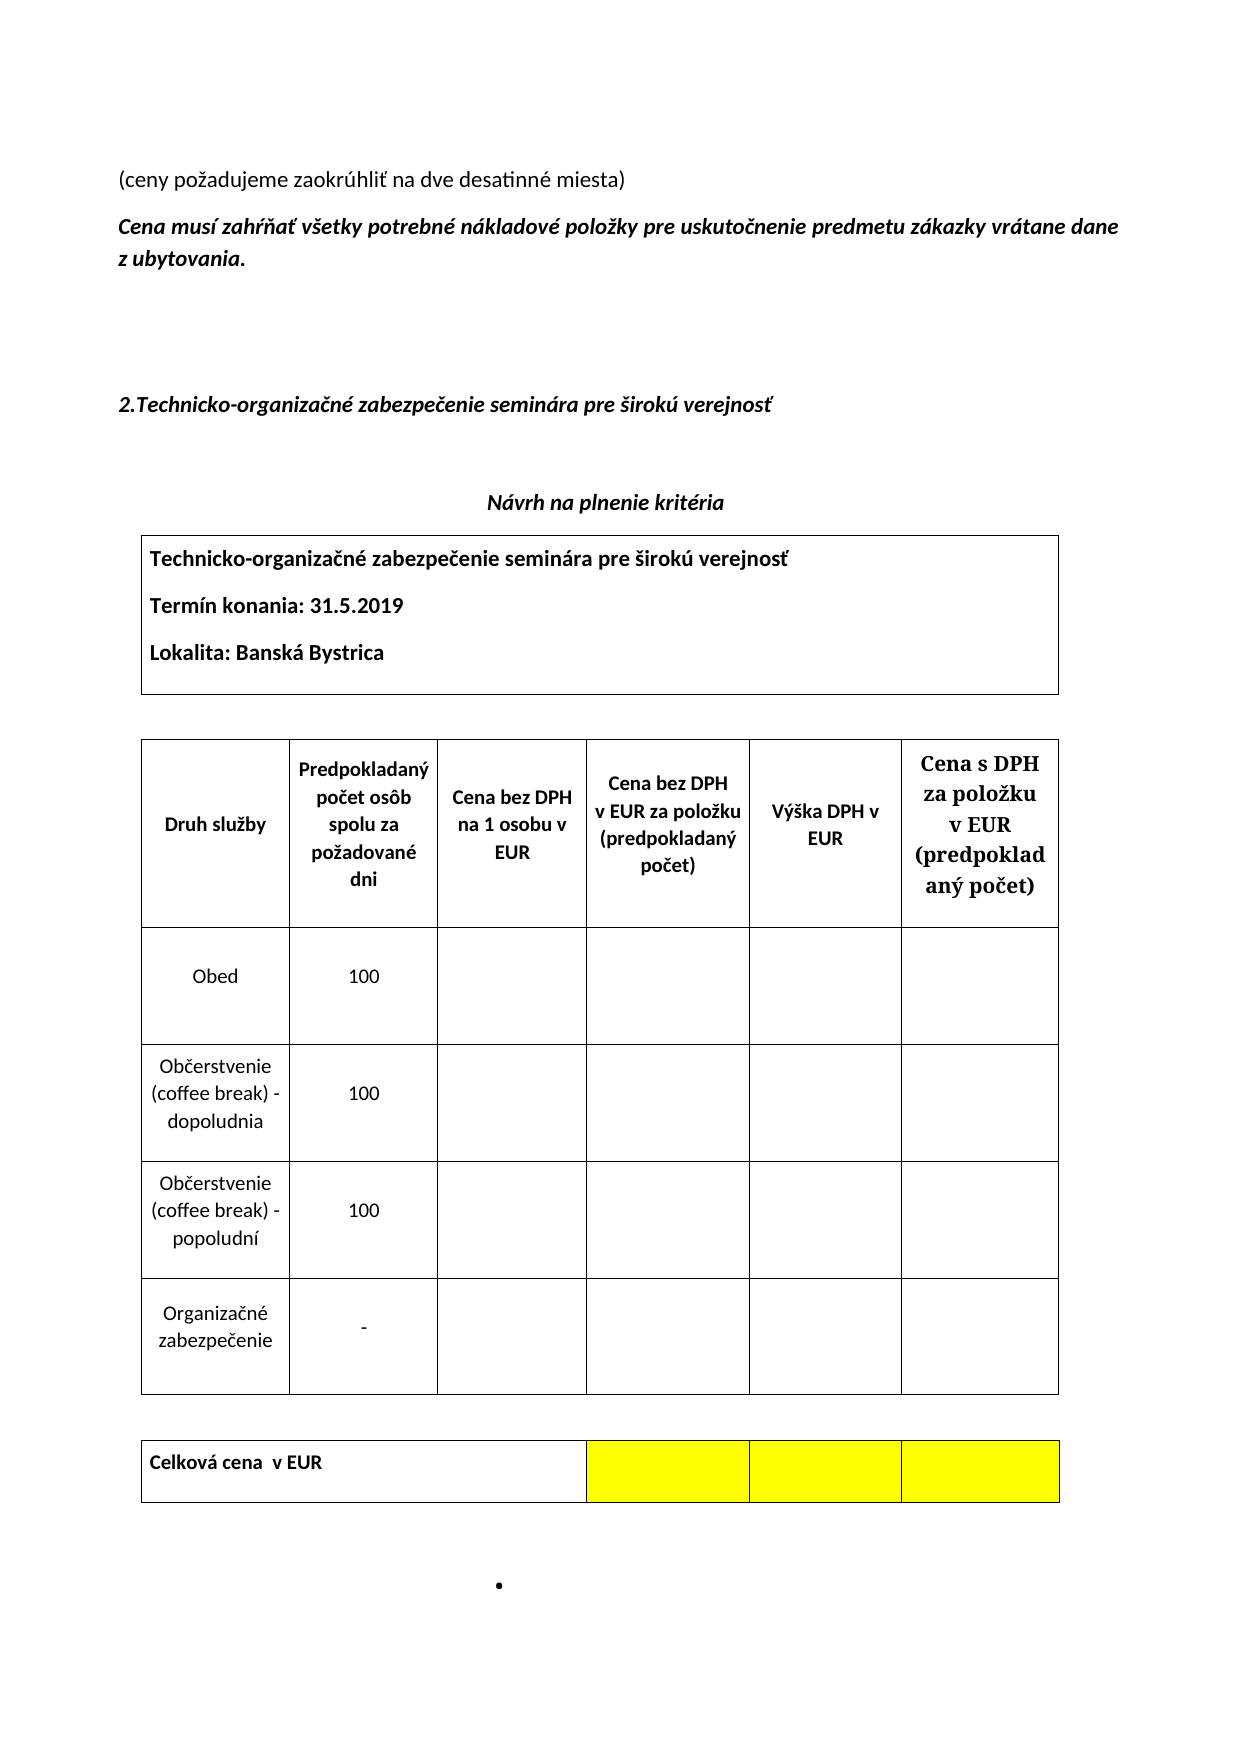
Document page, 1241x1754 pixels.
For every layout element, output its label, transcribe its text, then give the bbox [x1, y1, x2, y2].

table_cell Občerstvenie (coffee break) - dopoludnia [142, 1045, 289, 1161]
table_cell Obed [142, 928, 289, 1044]
table_cell [750, 1279, 901, 1394]
table_cell [438, 928, 586, 1044]
table_header [902, 1441, 1059, 1502]
table_header Cena bez DPH na 1 osobu v EUR [438, 740, 586, 927]
table_cell [750, 1162, 901, 1277]
text (ceny požadujeme zaokrúhliť na dve desatinné miesta) [118, 165, 1122, 193]
table_cell [750, 1045, 901, 1161]
table_cell 100 [290, 1162, 437, 1277]
table_cell [587, 928, 749, 1044]
table_cell [587, 1162, 749, 1277]
table_cell 100 [290, 1045, 437, 1161]
table_cell [587, 1045, 749, 1161]
text 2.Technicko-organizačné zabezpečenie seminára pre širokú verejnosť [118, 391, 1122, 419]
table_cell Organizačné zabezpečenie [142, 1279, 289, 1394]
table_cell 100 [290, 928, 437, 1044]
table_cell [438, 1279, 586, 1394]
table_cell [438, 1162, 586, 1277]
table_cell [902, 1279, 1058, 1394]
table_header Druh služby [142, 740, 289, 927]
text Cena musí zahŕňať všetky potrebné nákladové položky pre uskutočnenie predmetu zákazky vrátane dane z ubytovania. [118, 212, 1122, 272]
table_header Výška DPH v EUR [750, 740, 901, 927]
table_cell [902, 1162, 1058, 1277]
table_cell [587, 1279, 749, 1394]
table_header [587, 1441, 749, 1502]
table_header Technicko-organizačné zabezpečenie seminára pre širokú verejnosť Termín konania: 31.5.2019 Lokalita: Banská Bystrica [142, 536, 1058, 694]
table_header Cena bez DPH v EUR za položku (predpokladaný počet) [587, 740, 749, 927]
table_cell [902, 1045, 1058, 1161]
table_header Celková cena v EUR [142, 1441, 586, 1502]
table_header [750, 1441, 901, 1502]
table_cell Občerstvenie (coffee break) - popoludní [142, 1162, 289, 1277]
text Návrh na plnenie kritéria [413, 488, 1122, 516]
table_header Predpokladaný počet osôb spolu za požadované dni [290, 740, 437, 927]
table_cell [902, 928, 1058, 1044]
table_cell [750, 928, 901, 1044]
table_header Cena s DPH za položku v EUR (predpokladaný počet) [902, 740, 1058, 927]
table_cell [438, 1045, 586, 1161]
table_cell - [290, 1279, 437, 1394]
